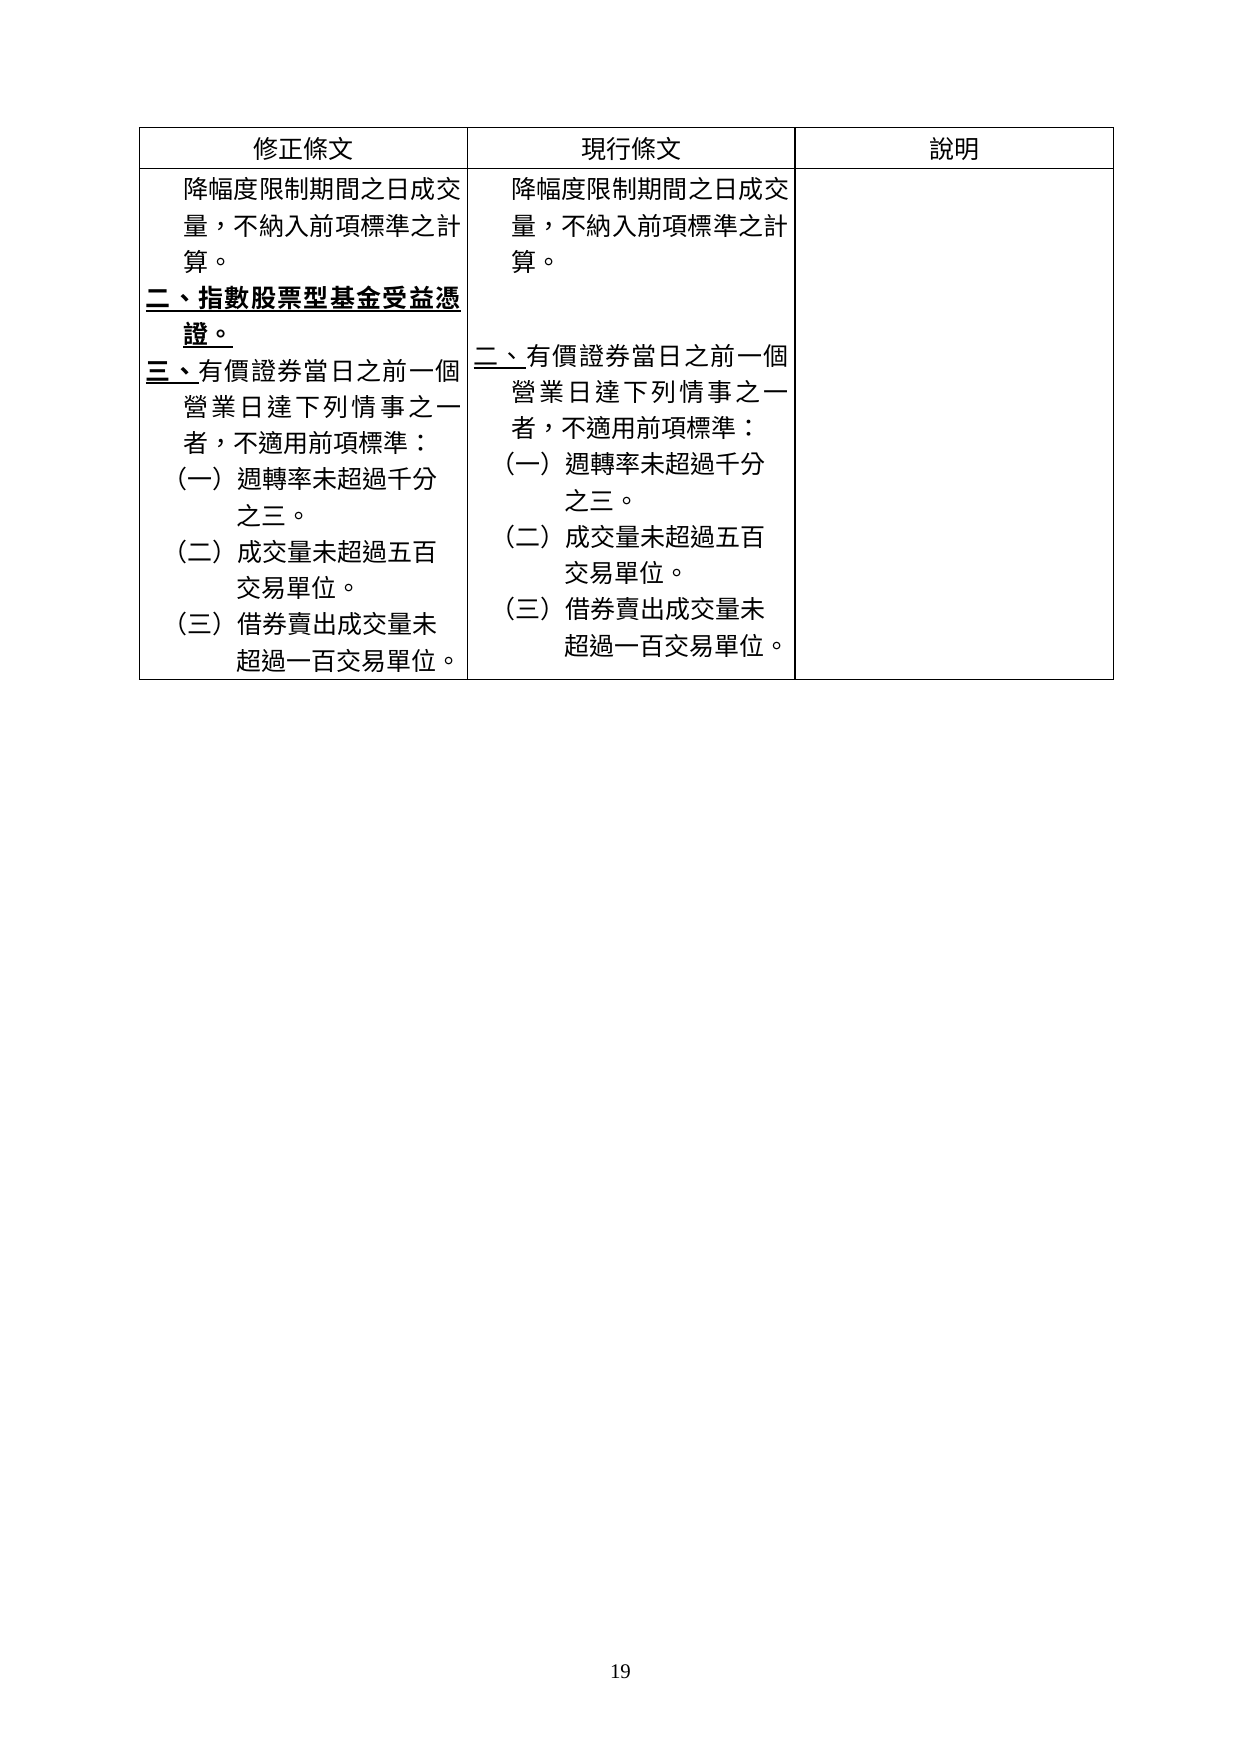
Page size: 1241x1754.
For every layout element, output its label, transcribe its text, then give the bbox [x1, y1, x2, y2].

table_header 修正條文 [140, 128, 467, 168]
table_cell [796, 169, 1113, 679]
table_header 說明 [796, 128, 1113, 168]
table_header 現行條文 [468, 128, 794, 168]
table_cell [468, 169, 794, 679]
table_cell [140, 169, 467, 679]
